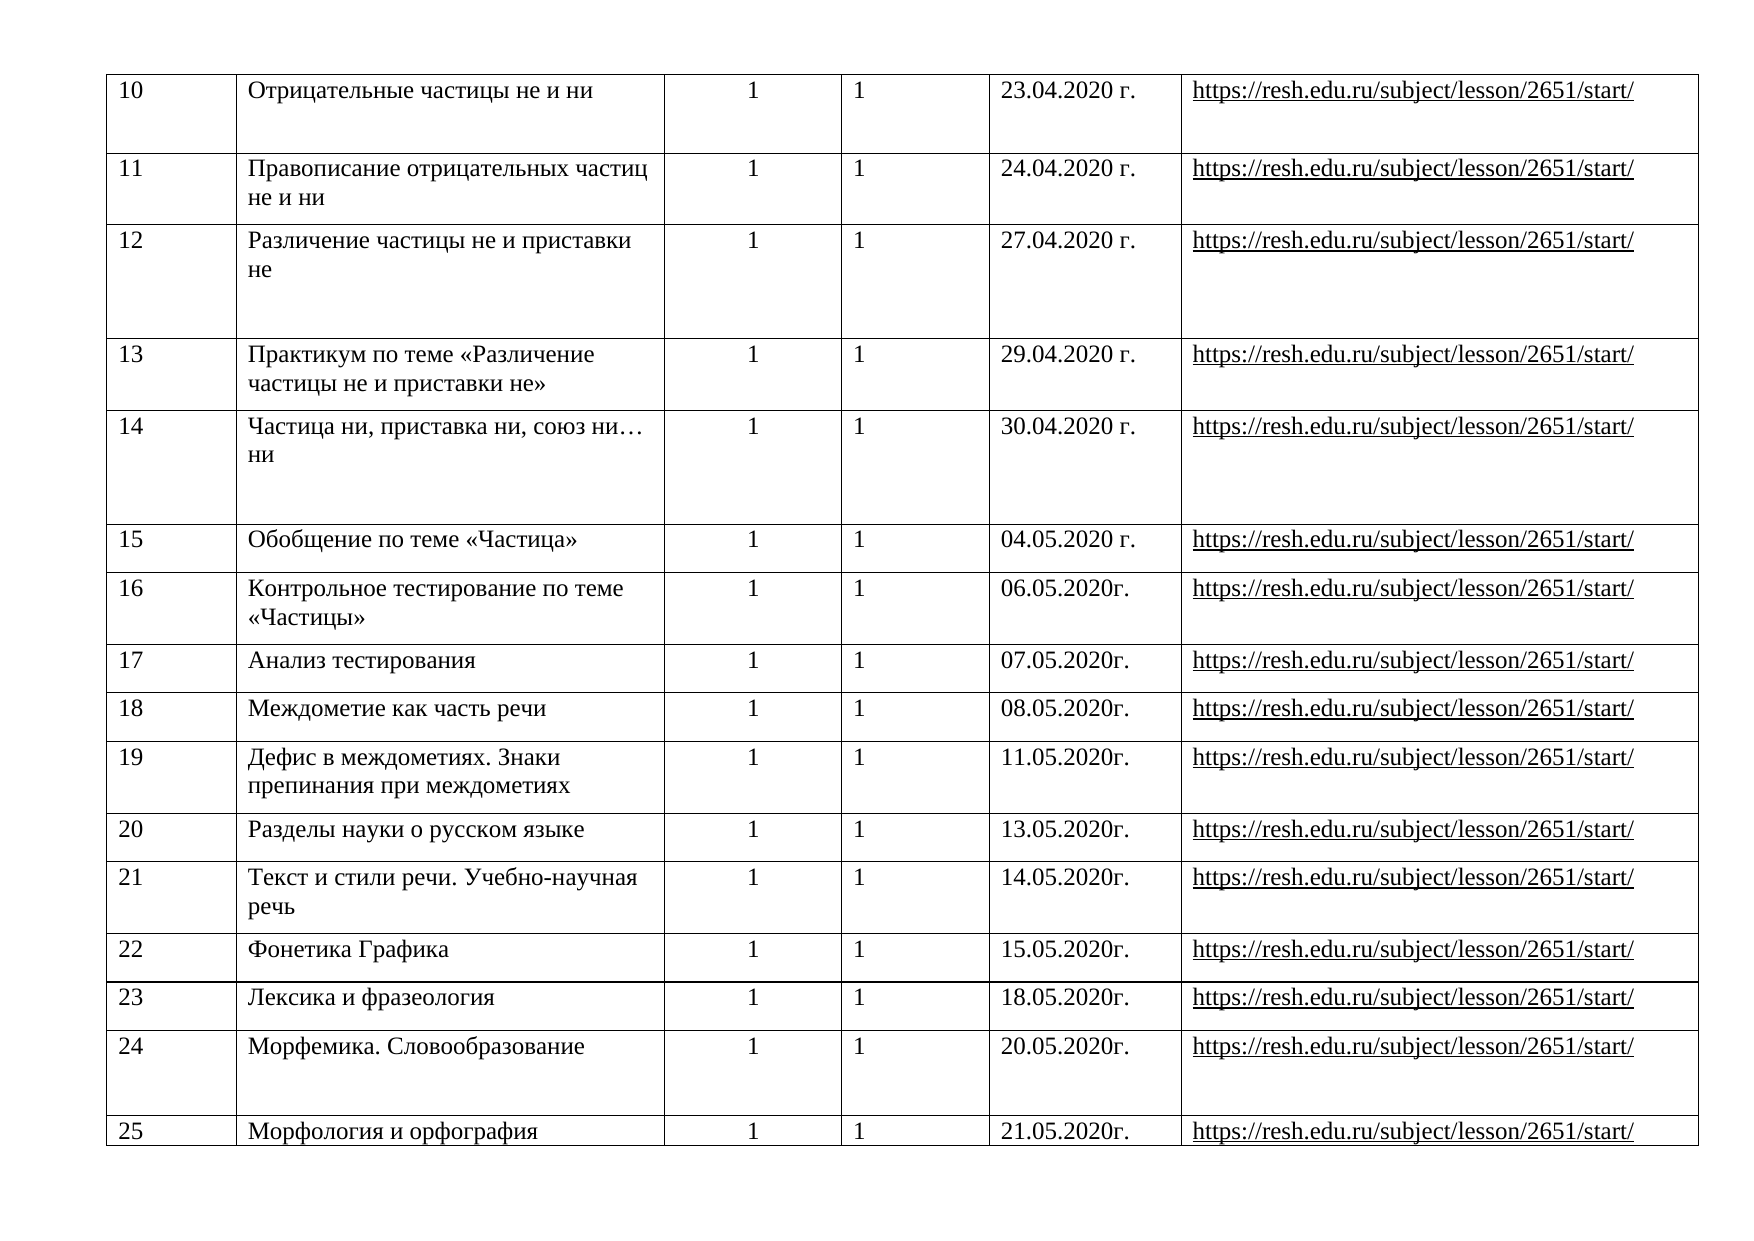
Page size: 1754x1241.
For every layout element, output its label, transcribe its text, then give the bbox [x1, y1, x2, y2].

table_cell 11 [107, 154, 236, 224]
table_cell 04.05.2020 г. [990, 525, 1181, 572]
table_cell 23.04.2020 г. [990, 75, 1181, 152]
table_cell 23 [107, 983, 236, 1030]
table_cell 1 [665, 525, 841, 572]
table_cell 1 [665, 693, 841, 741]
table_cell https://resh.edu.ru/subject/lesson/2651/start/ [1182, 862, 1698, 933]
table_cell https://resh.edu.ru/subject/lesson/2651/start/ [1182, 814, 1698, 861]
table_cell 17 [107, 645, 236, 692]
table_cell 29.04.2020 г. [990, 339, 1181, 410]
table_cell https://resh.edu.ru/subject/lesson/2651/start/ [1182, 411, 1698, 523]
table_cell https://resh.edu.ru/subject/lesson/2651/start/ [1182, 225, 1698, 338]
table_cell 1 [665, 934, 841, 981]
table_cell 25 [107, 1116, 236, 1145]
table_cell 16 [107, 573, 236, 644]
table_cell 1 [842, 742, 989, 813]
table_cell 30.04.2020 г. [990, 411, 1181, 523]
table_cell Отрицательные частицы не и ни [237, 75, 664, 152]
table_cell 1 [665, 814, 841, 861]
table_cell 1 [842, 934, 989, 981]
table_cell 18.05.2020г. [990, 983, 1181, 1030]
table_cell 15 [107, 525, 236, 572]
table_cell https://resh.edu.ru/subject/lesson/2651/start/ [1182, 525, 1698, 572]
table_cell 20 [107, 814, 236, 861]
table_cell 27.04.2020 г. [990, 225, 1181, 338]
table_cell Разделы науки о русском языке [237, 814, 664, 861]
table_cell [1182, 1031, 1698, 1115]
table_cell 1 [842, 525, 989, 572]
table_cell 19 [107, 742, 236, 813]
table_cell 1 [842, 645, 989, 692]
table_cell 1 [842, 154, 989, 224]
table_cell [1182, 75, 1698, 152]
table_cell 1 [842, 225, 989, 338]
table_cell Анализ тестирования [237, 645, 664, 692]
table_cell 15.05.2020г. [990, 934, 1181, 981]
table_cell 18 [107, 693, 236, 741]
table_cell 1 [665, 1031, 841, 1115]
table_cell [1182, 1116, 1698, 1145]
table_cell 13 [107, 339, 236, 410]
table_cell 14 [107, 411, 236, 523]
table_cell 14.05.2020г. [990, 862, 1181, 933]
table_cell 11.05.2020г. [990, 742, 1181, 813]
table_cell https://resh.edu.ru/subject/lesson/2651/start/ [1182, 573, 1698, 644]
table_cell 1 [842, 693, 989, 741]
table_cell Текст и стили речи. Учебно-научная речь [237, 862, 664, 933]
table_cell 1 [842, 814, 989, 861]
table_cell Практикум по теме «Различение частицы не и приставки не» [237, 339, 664, 410]
table_cell 21.05.2020г. [990, 1116, 1181, 1145]
table_cell https://resh.edu.ru/subject/lesson/2651/start/ [1182, 645, 1698, 692]
table_cell Правописание отрицательных частиц не и ни [237, 154, 664, 224]
table_cell 1 [665, 573, 841, 644]
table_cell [237, 1116, 664, 1145]
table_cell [1182, 154, 1698, 224]
table_cell https://resh.edu.ru/subject/lesson/2651/start/ [1182, 742, 1698, 813]
table_cell 1 [842, 1031, 989, 1115]
table_cell 12 [107, 225, 236, 338]
table_cell 1 [842, 75, 989, 152]
table_cell Фонетика Графика [237, 934, 664, 981]
table_cell Контрольное тестирование по теме «Частицы» [237, 573, 664, 644]
table_cell 10 [107, 75, 236, 152]
table_cell 1 [665, 154, 841, 224]
table_cell 24.04.2020 г. [990, 154, 1181, 224]
table_cell 1 [665, 225, 841, 338]
table_cell https://resh.edu.ru/subject/lesson/2651/start/ [1182, 983, 1698, 1030]
table_cell Морфемика. Словообразование [237, 1031, 664, 1115]
table_cell https://resh.edu.ru/subject/lesson/2651/start/ [1182, 339, 1698, 410]
table_cell 07.05.2020г. [990, 645, 1181, 692]
table_cell 1 [665, 411, 841, 523]
table_cell 1 [842, 339, 989, 410]
table_cell Частица ни, приставка ни, союз ни…ни [237, 411, 664, 523]
table_cell Обобщение по теме «Частица» [237, 525, 664, 572]
table_cell 06.05.2020г. [990, 573, 1181, 644]
table_cell 1 [665, 862, 841, 933]
table_cell 22 [107, 934, 236, 981]
table_cell https://resh.edu.ru/subject/lesson/2651/start/ [1182, 934, 1698, 981]
table_cell 24 [107, 1031, 236, 1115]
table_cell 1 [842, 862, 989, 933]
table_cell 1 [665, 339, 841, 410]
table_cell 13.05.2020г. [990, 814, 1181, 861]
table_cell https://resh.edu.ru/subject/lesson/2651/start/ [1182, 693, 1698, 741]
table_cell 1 [665, 1116, 841, 1145]
table_cell 1 [665, 75, 841, 152]
table_cell 08.05.2020г. [990, 693, 1181, 741]
table_cell 1 [665, 645, 841, 692]
table_cell 1 [842, 573, 989, 644]
table_cell 1 [665, 742, 841, 813]
table_cell Лексика и фразеология [237, 983, 664, 1030]
table_cell 21 [107, 862, 236, 933]
table_cell Дефис в междометиях. Знаки препинания при междометиях [237, 742, 664, 813]
table_cell 1 [665, 983, 841, 1030]
table_cell Различение частицы не и приставки не [237, 225, 664, 338]
table_cell Междометие как часть речи [237, 693, 664, 741]
table_cell 1 [842, 1116, 989, 1145]
table_cell 20.05.2020г. [990, 1031, 1181, 1115]
table_cell 1 [842, 983, 989, 1030]
table_cell 1 [842, 411, 989, 523]
